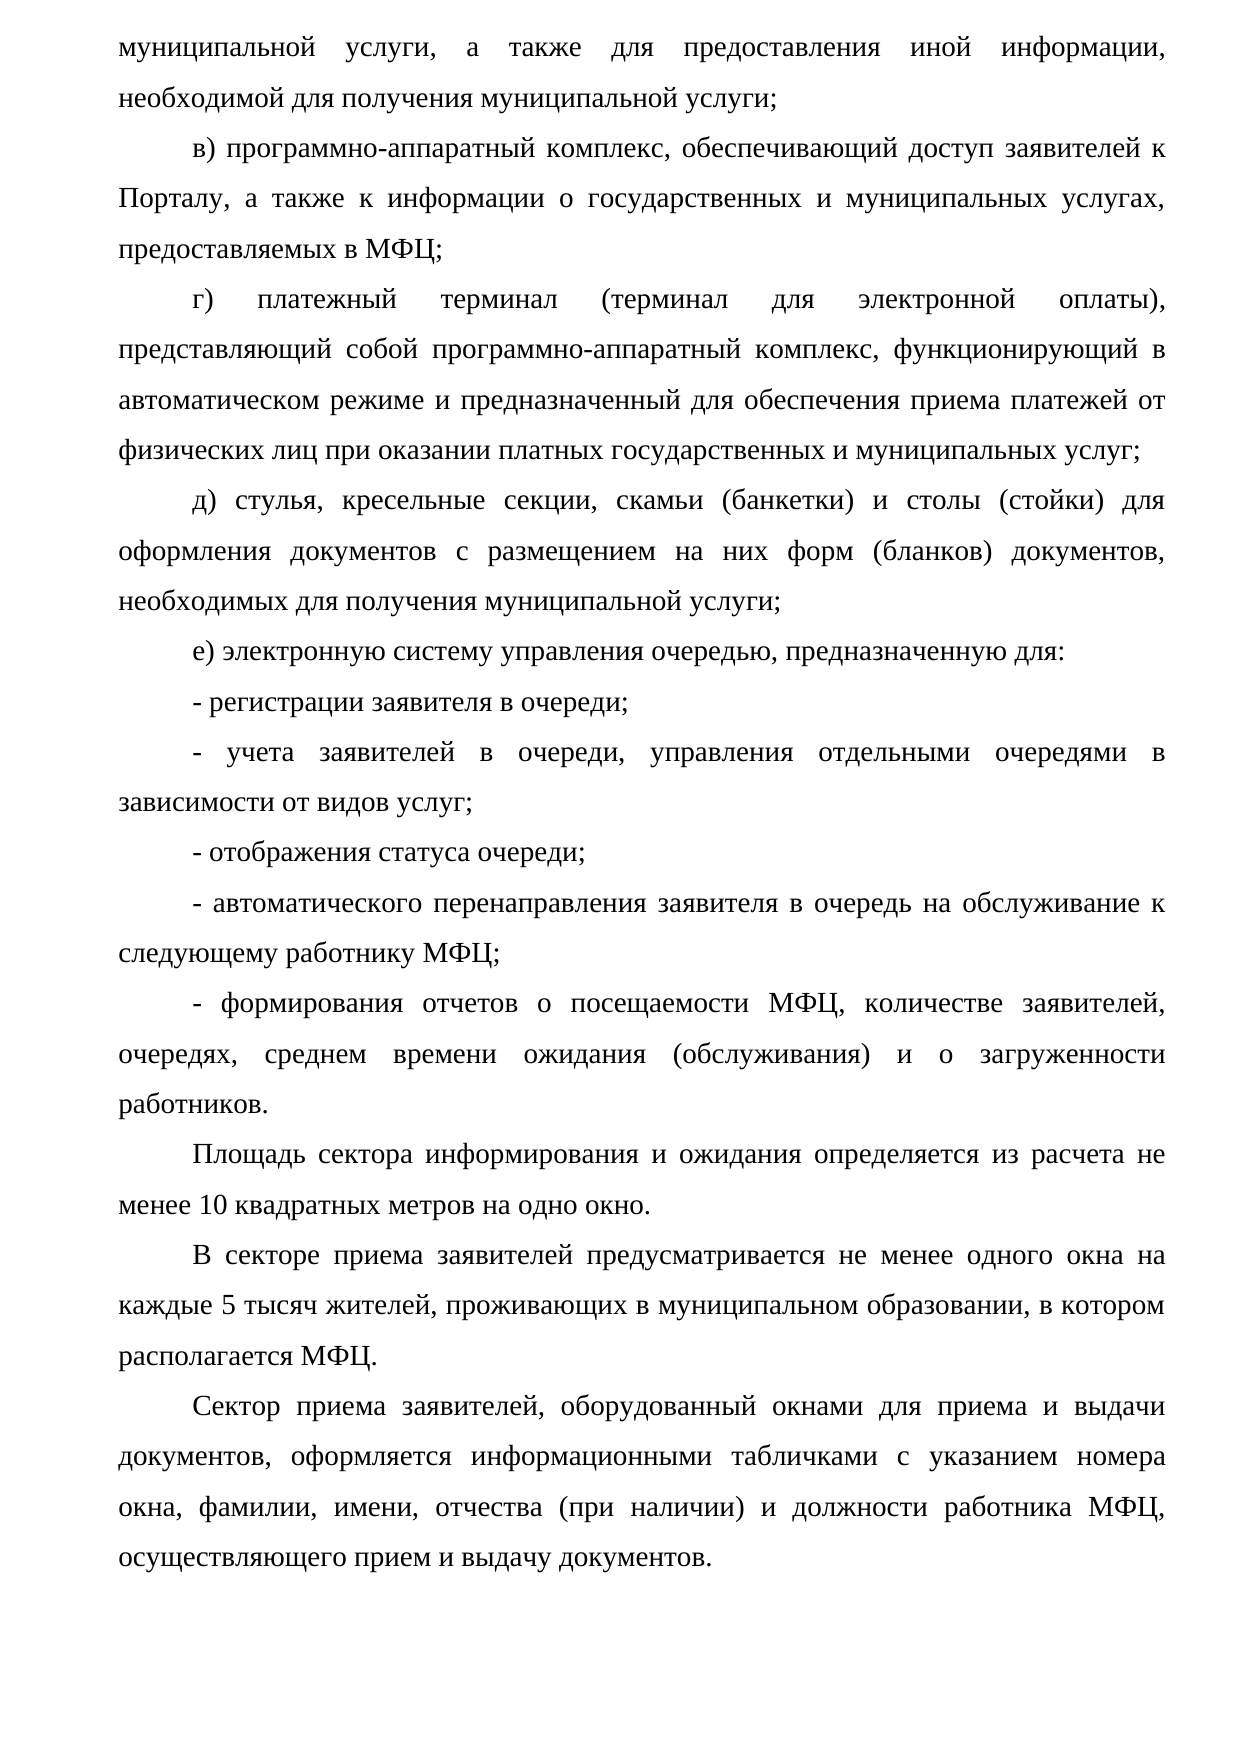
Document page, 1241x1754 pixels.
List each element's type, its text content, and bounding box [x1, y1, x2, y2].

text е) электронную систему управления очередью, предназначенную для: [118, 633, 1167, 667]
text - учета заявителей в очереди, управления отдельными очередями в зависимости от видов услуг; [118, 734, 1167, 818]
text - автоматического перенаправления заявителя в очередь на обслуживание к следующему работнику МФЦ; [118, 885, 1167, 969]
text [118, 29, 1167, 113]
text - отображения статуса очереди; [118, 834, 1167, 868]
text д) стулья, кресельные секции, скамьи (банкетки) и столы (стойки) для оформления документов с размещением на них форм (бланков) документов, необходимых для получения муниципальной услуги; [118, 482, 1167, 617]
text Сектор приема заявителей, оборудованный окнами для приема и выдачи документов, оформляется информационными табличками с указанием номера окна, фамилии, имени, отчества (при наличии) и должности работника МФЦ, осуществляющего прием и выдачу документов. [118, 1388, 1167, 1572]
text Площадь сектора информирования и ожидания определяется из расчета не менее 10 квадратных метров на одно окно. [118, 1136, 1167, 1220]
text В секторе приема заявителей предусматривается не менее одного окна на каждые 5 тысяч жителей, проживающих в муниципальном образовании, в котором располагается МФЦ. [118, 1237, 1167, 1371]
text г) платежный терминал (терминал для электронной оплаты), представляющий собой программно-аппаратный комплекс, функционирующий в автоматическом режиме и предназначенный для обеспечения приема платежей от физических лиц при оказании платных государственных и муниципальных услуг; [118, 281, 1167, 466]
text - формирования отчетов о посещаемости МФЦ, количестве заявителей, очередях, среднем времени ожидания (обслуживания) и о загруженности работников. [118, 986, 1167, 1120]
text в) программно-аппаратный комплекс, обеспечивающий доступ заявителей к Порталу, а также к информации о государственных и муниципальных услугах, предоставляемых в МФЦ; [118, 130, 1167, 264]
text - регистрации заявителя в очереди; [118, 684, 1167, 717]
